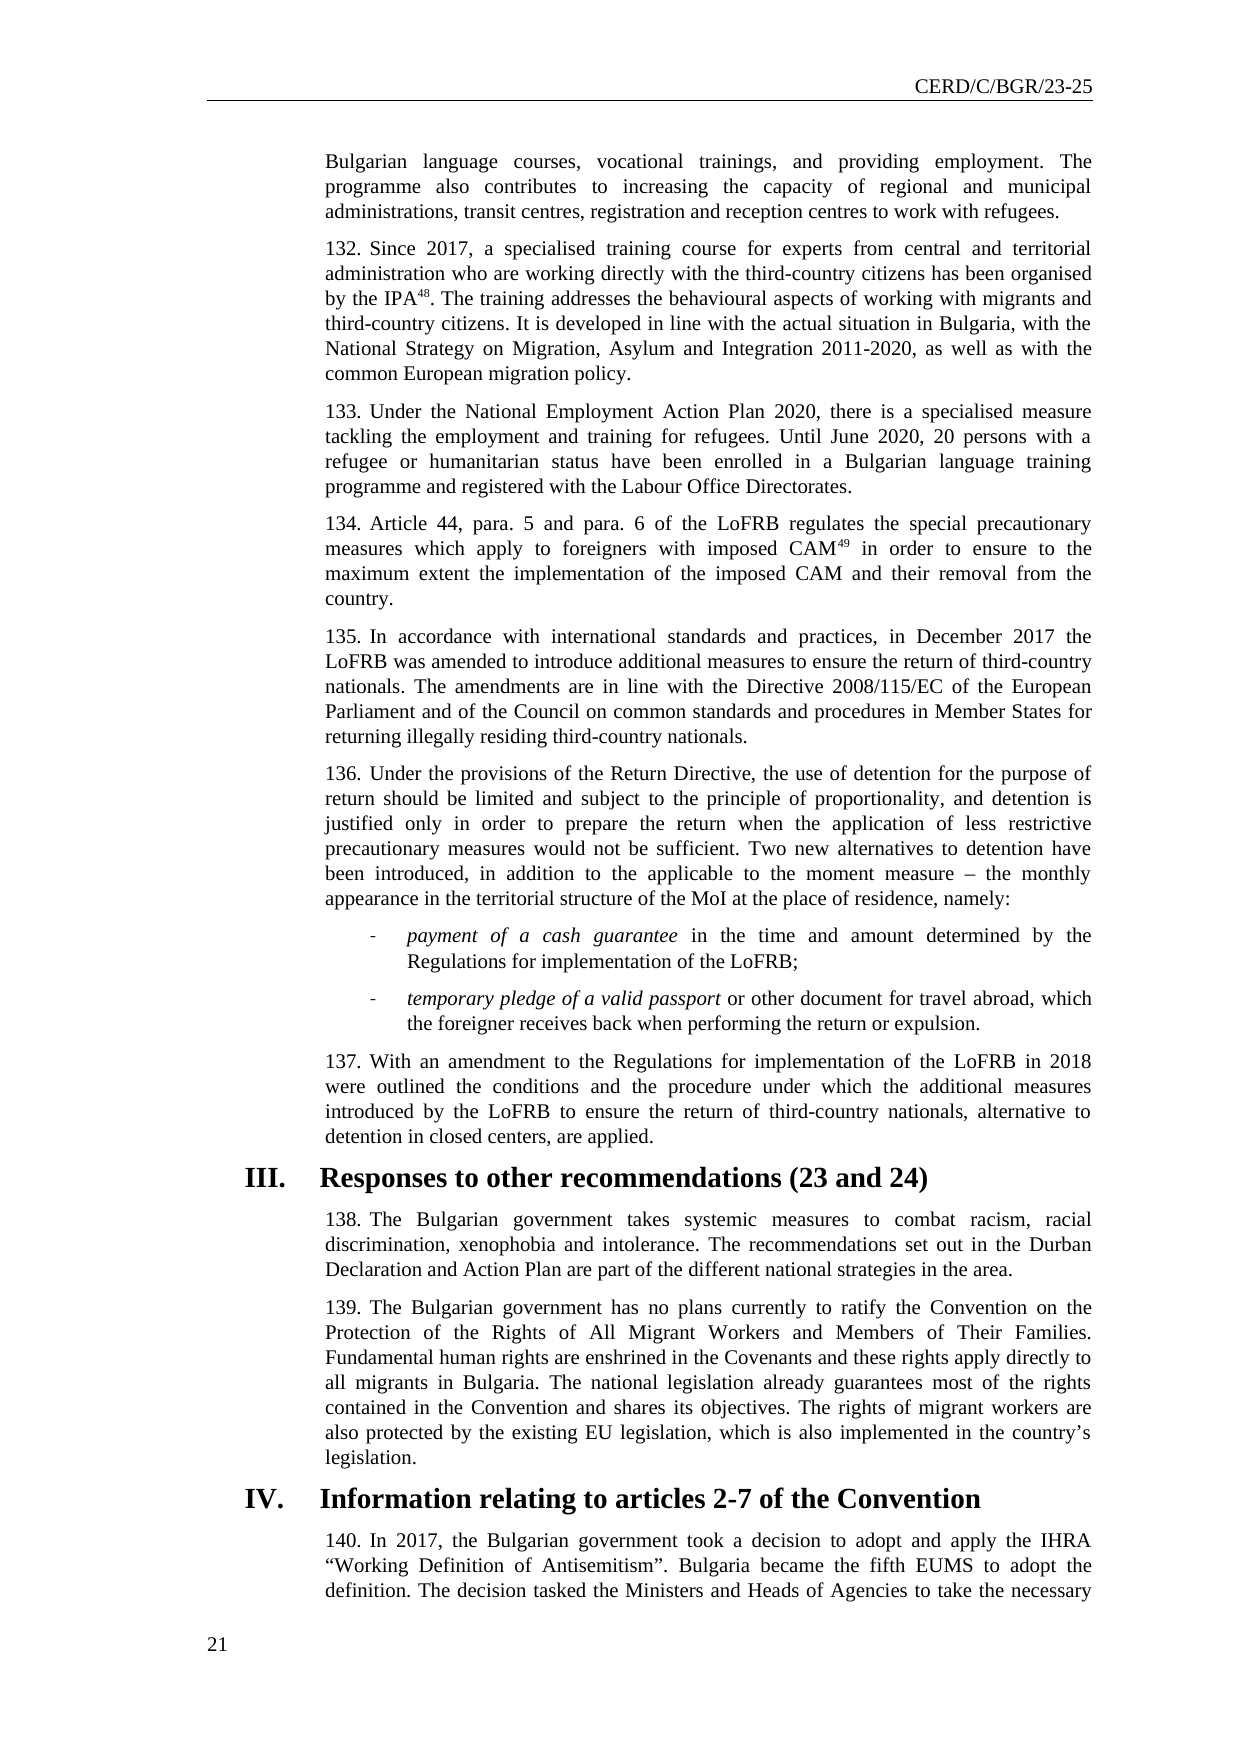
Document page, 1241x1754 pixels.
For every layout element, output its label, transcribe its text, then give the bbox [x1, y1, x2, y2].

list In accordance with international standards and practices, in December 2017 the LoFRB was amended to introduce additional measures to ensure the return of third-country nationals. The amendments are in line with the Directive 2008/115/EC of the European Parliament and of the Council on common standards and procedures in Member States for returning illegally residing third-country nationals. [325, 623, 1093, 748]
list Responses to other recommendations (23 and 24) [244, 1160, 1093, 1194]
list temporary pledge of a valid passport or other document for travel abroad, which the foreigner receives back when performing the return or expulsion. [369, 985, 1093, 1035]
list The Bulgarian government takes systemic measures to combat racism, racial discrimination, xenophobia and intolerance. The recommendations set out in the Durban Declaration and Action Plan are part of the different national strategies in the area. [325, 1206, 1093, 1281]
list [325, 148, 1093, 223]
list payment of a cash guarantee in the time and amount determined by the Regulations for implementation of the LoFRB; [369, 923, 1093, 973]
list Since 2017, a specialised training course for experts from central and territorial administration who are working directly with the third-country citizens has been organised by the IPA. The training addresses the behavioural aspects of working with migrants and third-country citizens. It is developed in line with the actual situation in Bulgaria, with the National Strategy on Migration, Asylum and Integration 2011-2020, as well as with the common European migration policy. [325, 235, 1093, 385]
list The Bulgarian government has no plans currently to ratify the Convention on the Protection of the Rights of All Migrant Workers and Members of Their Families. Fundamental human rights are enshrined in the Covenants and these rights apply directly to all migrants in Bulgaria. The national legislation already guarantees most of the rights contained in the Convention and shares its objectives. The rights of migrant workers are also protected by the existing EU legislation, which is also implemented in the country’s legislation. [325, 1294, 1093, 1469]
list Under the provisions of the Return Directive, the use of detention for the purpose of return should be limited and subject to the principle of proportionality, and detention is justified only in order to prepare the return when the application of less restrictive precautionary measures would not be sufficient. Two new alternatives to detention have been introduced, in addition to the applicable to the moment measure – the monthly appearance in the territorial structure of the MoI at the place of residence, namely: [325, 760, 1093, 910]
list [325, 1527, 1093, 1602]
list Information relating to articles 2-7 of the Convention [244, 1481, 1093, 1515]
list Article 44, para. 5 and para. 6 of the LoFRB regulates the special precautionary measures which apply to foreigners with imposed CAM in order to ensure to the maximum extent the implementation of the imposed CAM and their removal from the country. [325, 510, 1093, 610]
list Under the National Employment Action Plan 2020, there is a specialised measure tackling the employment and training for refugees. Until June 2020, 20 persons with a refugee or humanitarian status have been enrolled in a Bulgarian language training programme and registered with the Labour Office Directorates. [325, 398, 1093, 498]
list With an amendment to the Regulations for implementation of the LoFRB in 2018 were outlined the conditions and the procedure under which the additional measures introduced by the LoFRB to ensure the return of third-country nationals, alternative to detention in closed centers, are applied. [325, 1048, 1093, 1148]
